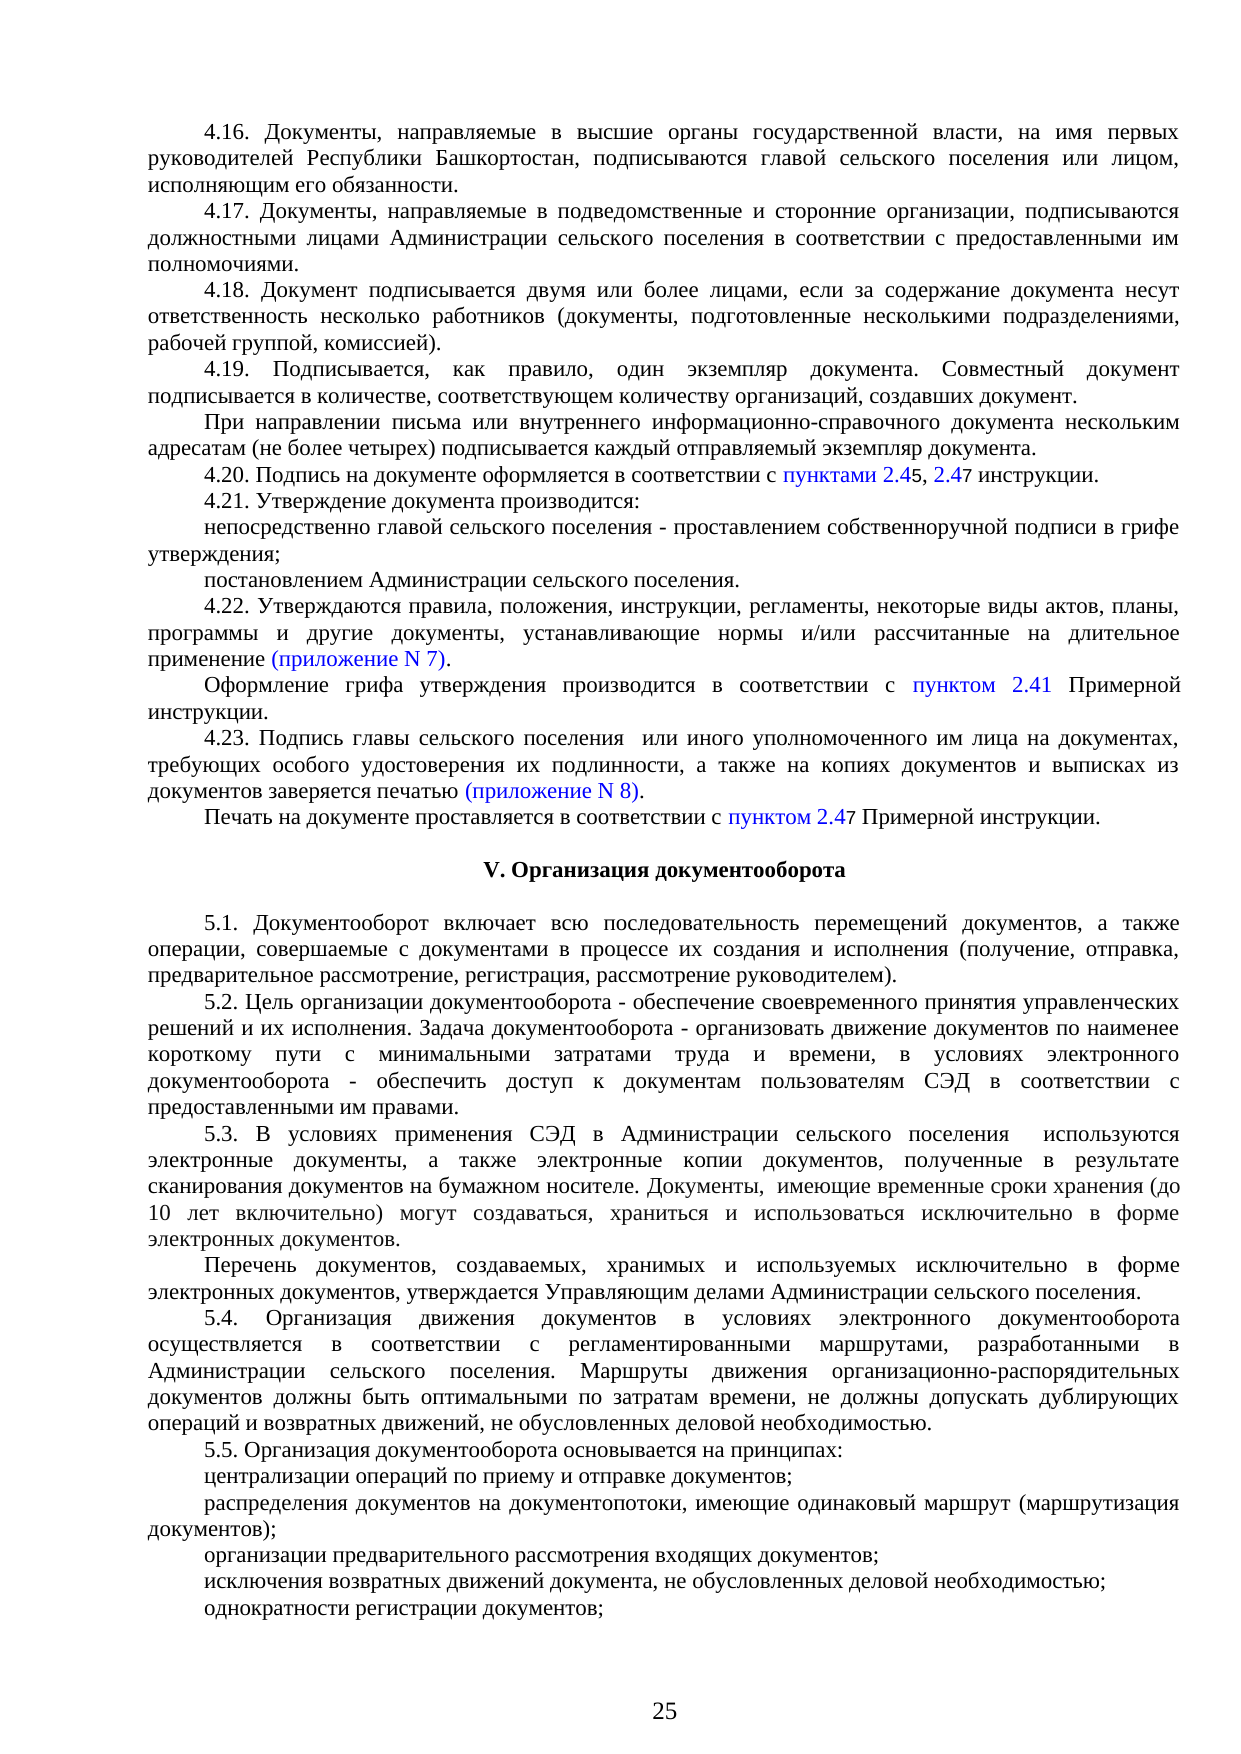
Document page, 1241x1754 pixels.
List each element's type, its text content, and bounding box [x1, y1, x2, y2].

text постановлением Администрации сельского поселения. [148, 566, 1181, 592]
text 5.4. Организация движения документов в условиях электронного документооборота осуществляется в соответствии с регламентированными маршрутами, разработанными в Администрации сельского поселения. Маршруты движения организационно-распорядительных документов должны быть оптимальными по затратам времени, не должны допускать дублирующих операций и возвратных движений, не обусловленных деловой необходимостью. [148, 1304, 1181, 1436]
text организации предварительного рассмотрения входящих документов; [148, 1541, 1181, 1568]
text распределения документов на документопотоки, имеющие одинаковый маршрут (маршрутизация документов); [148, 1488, 1181, 1541]
text 5.3. В условиях применения СЭД в Администрации сельского поселения используются электронные документы, а также электронные копии документов, полученные в результате сканирования документов на бумажном носителе. Документы, имеющие временные сроки хранения (до 10 лет включительно) могут создаваться, храниться и использоваться исключительно в форме электронных документов. [148, 1119, 1181, 1251]
text 4.20. Подпись на документе оформляется в соответствии с пунктами 2.45, 2.47 инструкции. [148, 461, 1181, 487]
text 5.2. Цель организации документооборота - обеспечение своевременного принятия управленческих решений и их исполнения. Задача документооборота - организовать движение документов по наименее короткому пути с минимальными затратами труда и времени, в условиях электронного документооборота - обеспечить доступ к документам пользователям СЭД в соответствии с предоставленными им правами. [148, 988, 1181, 1119]
text 4.23. Подпись главы сельского поселения или иного уполномоченного им лица на документах, требующих особого удостоверения их подлинности, а также на копиях документов и выписках из документов заверяется печатью (приложение N 8). [148, 724, 1181, 803]
text 4.17. Документы, направляемые в подведомственные и сторонние организации, подписываются должностными лицами Администрации сельского поселения в соответствии с предоставленными им полномочиями. [148, 197, 1181, 276]
text однократности регистрации документов; [148, 1594, 1181, 1620]
text 4.18. Документ подписывается двумя или более лицами, если за содержание документа несут ответственность несколько работников (документы, подготовленные несколькими подразделениями, рабочей группой, комиссией). [148, 276, 1181, 355]
text 4.19. Подписывается, как правило, один экземпляр документа. Совместный документ подписывается в количестве, соответствующем количеству организаций, создавших документ. [148, 355, 1181, 408]
text Оформление грифа утверждения производится в соответствии с пунктом 2.41 Примерной инструкции. [148, 672, 1181, 724]
title V. Организация документооборота [148, 856, 1181, 882]
text 4.21. Утверждение документа производится: [148, 487, 1181, 513]
text 4.22. Утверждаются правила, положения, инструкции, регламенты, некоторые виды актов, планы, программы и другие документы, устанавливающие нормы и/или рассчитанные на длительное применение (приложение N 7). [148, 592, 1181, 672]
text При направлении письма или внутреннего информационно-справочного документа нескольким адресатам (не более четырех) подписывается каждый отправляемый экземпляр документа. [148, 408, 1181, 461]
text централизации операций по приему и отправке документов; [148, 1462, 1181, 1488]
text 4.16. Документы, направляемые в высшие органы государственной власти, на имя первых руководителей Республики Башкортостан, подписываются главой сельского поселения или лицом, исполняющим его обязанности. [148, 118, 1181, 197]
text Перечень документов, создаваемых, хранимых и используемых исключительно в форме электронных документов, утверждается Управляющим делами Администрации сельского поселения. [148, 1251, 1181, 1304]
text Печать на документе проставляется в соответствии с пунктом 2.47 Примерной инструкции. [148, 803, 1181, 830]
text непосредственно главой сельского поселения - проставлением собственноручной подписи в грифе утверждения; [148, 513, 1181, 566]
text исключения возвратных движений документа, не обусловленных деловой необходимостью; [148, 1568, 1181, 1594]
text 5.5. Организация документооборота основывается на принципах: [148, 1436, 1181, 1462]
text 5.1. Документооборот включает всю последовательность перемещений документов, а также операции, совершаемые с документами в процессе их создания и исполнения (получение, отправка, предварительное рассмотрение, регистрация, рассмотрение руководителем). [148, 909, 1181, 988]
